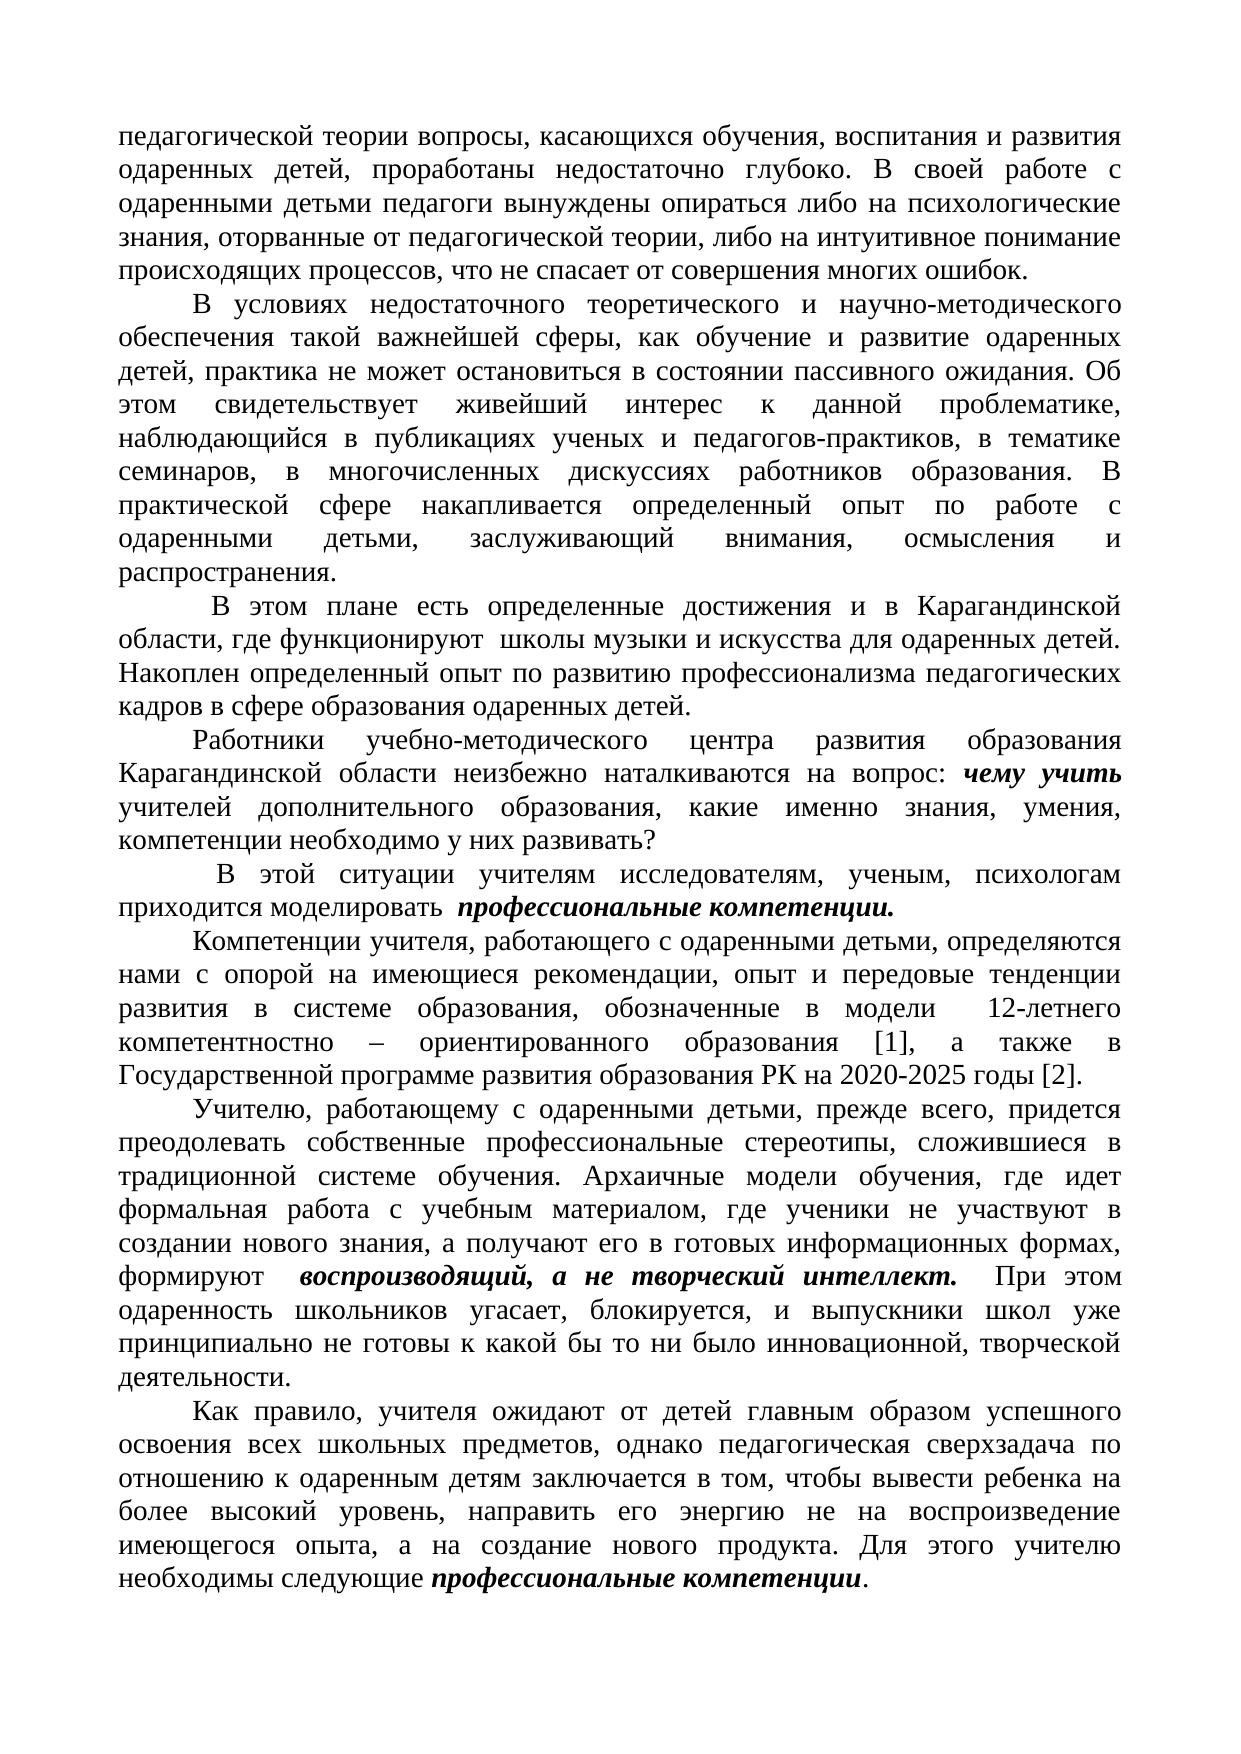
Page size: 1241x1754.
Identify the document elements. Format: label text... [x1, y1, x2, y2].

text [118, 118, 1122, 286]
text Учителю, работающему с одаренными детьми, прежде всего, придется преодолевать собственные профессиональные стереотипы, сложившиеся в традиционной системе обучения. Архаичные модели обучения, где идет формальная работа с учебным материалом, где ученики не участвуют в создании нового знания, а получают его в готовых информационных формах, формируют воспроизводящий, а не творческий интеллект. При этом одаренность школьников угасает, блокируется, и выпускники школ уже принципиально не готовы к какой бы то ни было инновационной, творческой деятельности. [118, 1091, 1122, 1393]
text Компетенции учителя, работающего с одаренными детьми, определяются нами с опорой на имеющиеся рекомендации, опыт и передовые тенденции развития в системе образования, обозначенные в модели 12-летнего компетентностно – ориентированного образования [1], а также в Государственной программе развития образования РК на 2020-2025 годы [2]. [118, 923, 1122, 1091]
text В этом плане есть определенные достижения и в Карагандинской области, где функционируют школы музыки и искусства для одаренных детей. Накоплен определенный опыт по развитию профессионализма педагогических кадров в сфере образования одаренных детей. [118, 588, 1122, 722]
text В условиях недостаточного теоретического и научно-методического обеспечения такой важнейшей сферы, как обучение и развитие одаренных детей, практика не может остановиться в состоянии пассивного ожидания. Об этом свидетельствует живейший интерес к данной проблематике, наблюдающийся в публикациях ученых и педагогов-практиков, в тематике семинаров, в многочисленных дискуссиях работников образования. В практической сфере накапливается определенный опыт по работе с одаренными детьми, заслуживающий внимания, осмысления и распространения. [118, 286, 1122, 588]
text Работники учебно-методического центра развития образования Карагандинской области неизбежно наталкиваются на вопрос: чему учить учителей дополнительного образования, какие именно знания, умения, компетенции необходимо у них развивать? [118, 722, 1122, 856]
text В этой ситуации учителям исследователям, ученым, психологам приходится моделировать профессиональные компетенции. [118, 856, 1122, 923]
text Как правило, учителя ожидают от детей главным образом успешного освоения всех школьных предметов, однако педагогическая сверхзадача по отношению к одаренным детям заключается в том, чтобы вывести ребенка на более высокий уровень, направить его энергию не на воспроизведение имеющегося опыта, а на создание нового продукта. Для этого учителю необходимы следующие профессиональные компетенции. [118, 1393, 1122, 1594]
